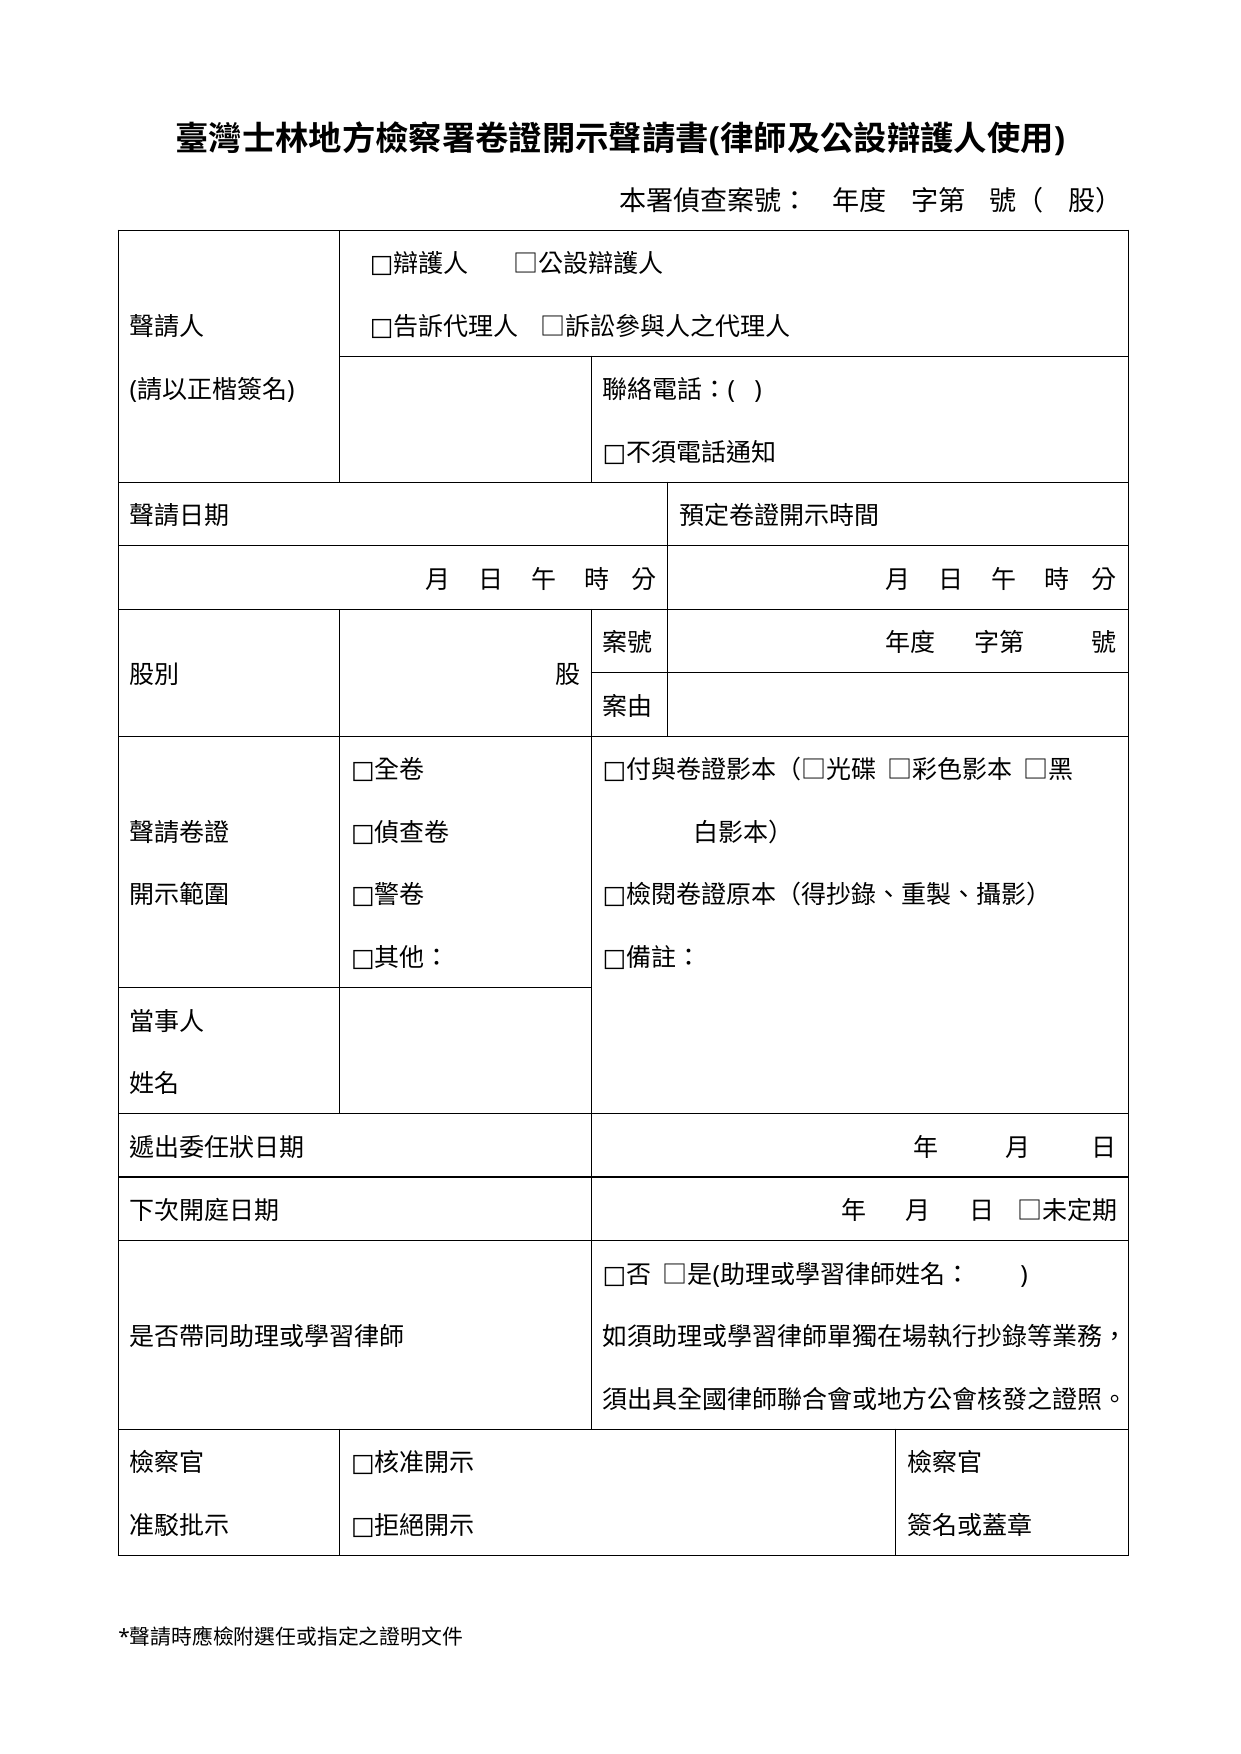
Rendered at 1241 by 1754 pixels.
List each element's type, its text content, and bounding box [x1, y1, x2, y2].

table_cell 下次開庭日期 [119, 1178, 591, 1240]
table_cell 聲請日期 [119, 483, 667, 545]
table_cell 年 月 日󠆇 󠆇□未定期 [592, 1178, 1128, 1240]
table_cell 預定卷證開示時間 [668, 483, 1128, 545]
text 本署偵查案號： 年度 字第 號（ 股） [118, 167, 1122, 229]
table_cell 聯絡電話：( ) □不須電話通知 [592, 357, 1128, 482]
table_header 聲請人 (請以正楷簽名) [119, 231, 339, 482]
table_cell 檢察官 准駁批示 [119, 1430, 339, 1554]
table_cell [340, 1430, 895, 1554]
table_cell 股 [340, 610, 591, 736]
table_cell 聲請卷證 開示範圍 [119, 737, 339, 987]
table_cell 股別 [119, 610, 339, 736]
text 臺灣士林地方檢察署卷證開示聲請書(律師及公設辯護人使用) [118, 104, 1122, 167]
table_cell 月 日 午 時 分 [668, 546, 1128, 609]
table_cell 遞出委任狀日期 [119, 1114, 591, 1176]
table_cell 檢察官 簽名或蓋章 [896, 1430, 1128, 1554]
table_cell [340, 357, 591, 482]
table_cell □付與卷證影本（□光碟 □彩色影本 □黑 白影本） □檢閱卷證原本（得抄錄、重製、攝影） □備註： [592, 737, 1128, 1113]
table_cell □否󠆇 󠆇□是(助理或學習律師姓名： ) 如須助理或學習律師單獨在場執行抄錄等業務，須出具全國律師聯合會或地方公會核發之證照。 [592, 1241, 1128, 1428]
table_header □辯護人 □公設辯護人 □告訴代理人󠆇 󠆇□訴訟參與人之代理人 [340, 231, 1128, 356]
table_cell 年度 字第 號 [668, 610, 1128, 672]
table_cell [340, 988, 591, 1113]
table_cell 年 月 日 [592, 1114, 1128, 1176]
table_cell [668, 673, 1128, 736]
table_cell 是否帶同助理或學習律師 [119, 1241, 591, 1428]
table_cell 案由 [592, 673, 667, 736]
table_cell 當事人 姓名 [119, 988, 339, 1113]
table_cell 案號 [592, 610, 667, 672]
table_cell □全卷 □偵查卷 □警卷 □其他： [340, 737, 591, 987]
table_cell 月 日 午 時 分 [119, 546, 667, 609]
